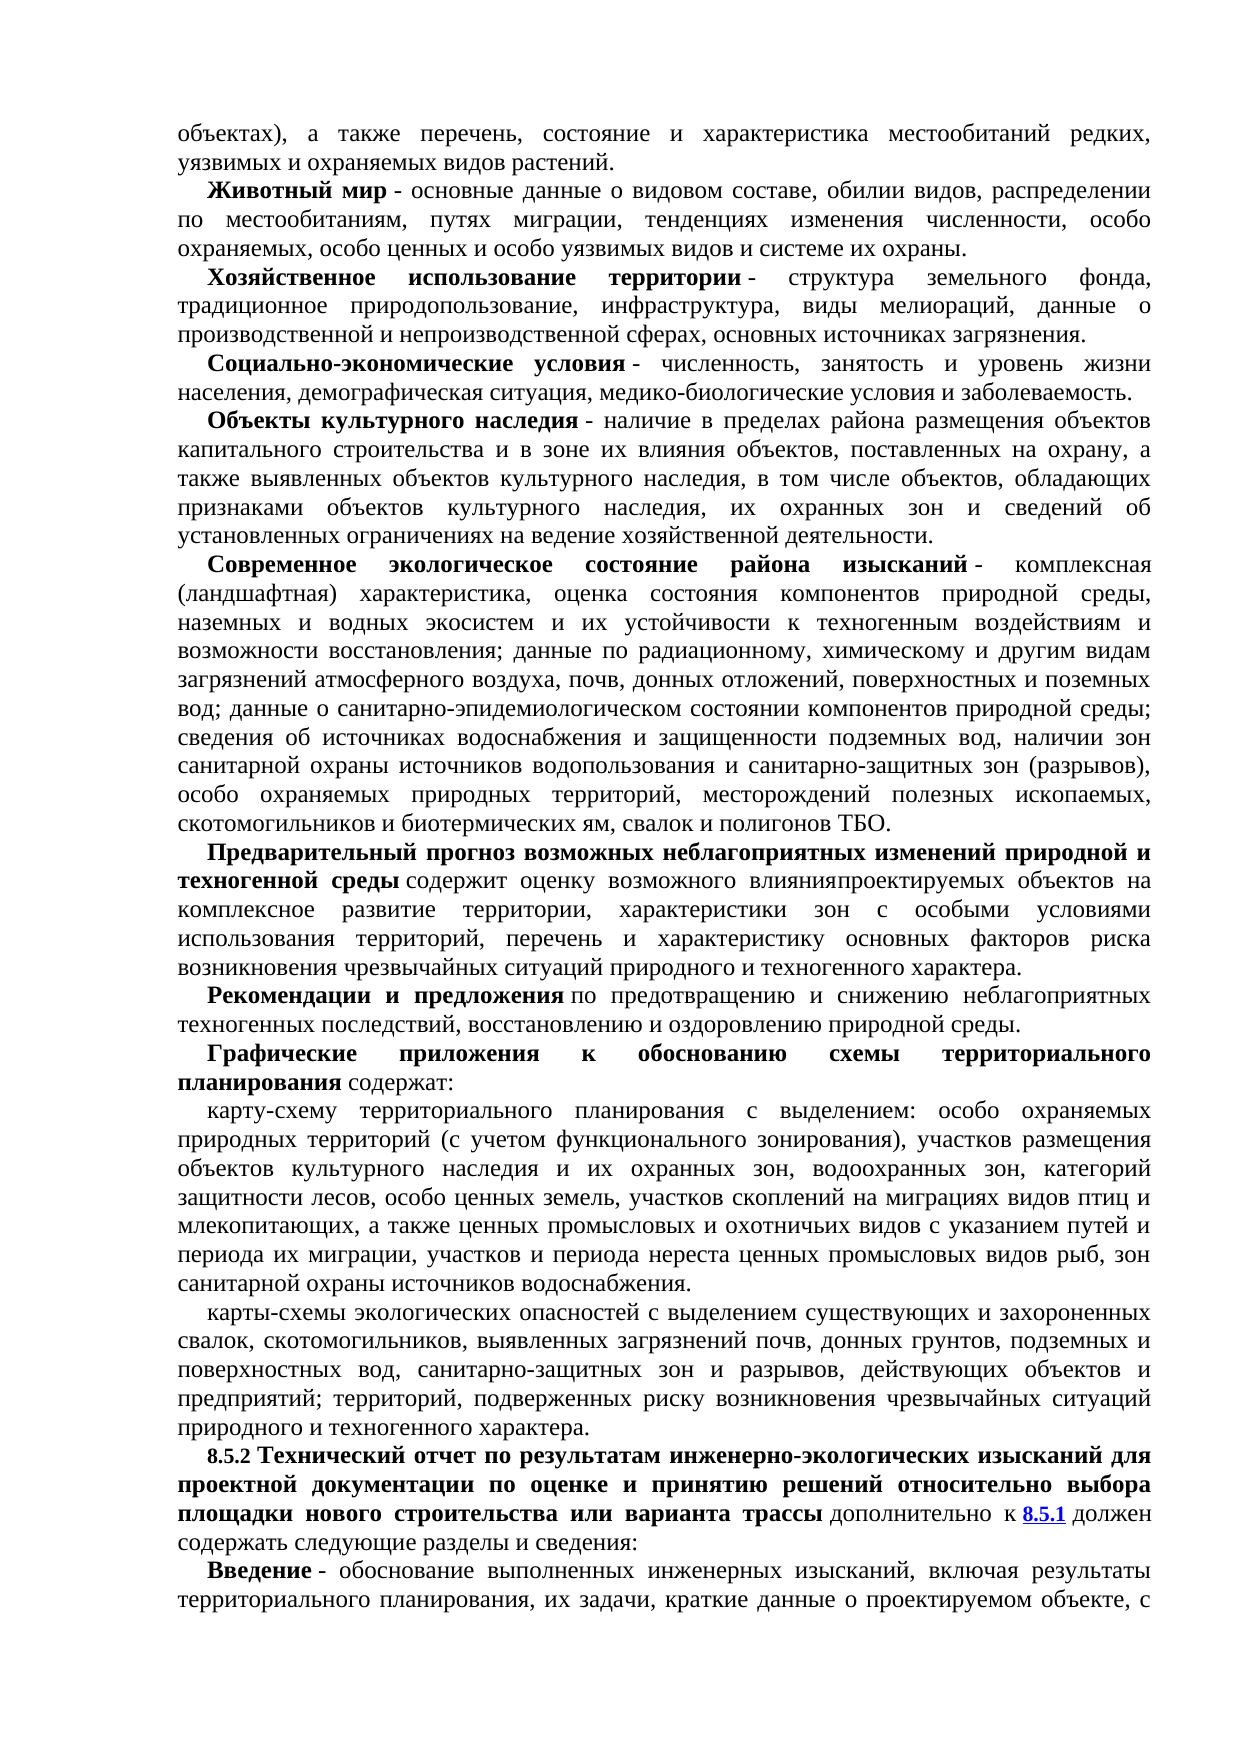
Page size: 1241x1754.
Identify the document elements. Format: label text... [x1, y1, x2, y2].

text карту-схему территориального планирования с выделением: особо охраняемых природных территорий (с учетом функционального зонирования), участков размещения объектов культурного наследия и их охранных зон, водоохранных зон, категорий защитности лесов, особо ценных земель, участков скоплений на миграциях видов птиц и млекопитающих, а также ценных промысловых и охотничьих видов с указанием путей и периода их миграции, участков и периода нереста ценных промысловых видов рыб, зон санитарной охраны источников водоснабжения. [177, 1096, 1152, 1297]
text Графические приложения к обоснованию схемы территориального планирования содержат: [177, 1038, 1152, 1096]
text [177, 1556, 1152, 1613]
text Социально-экономические условия - численность, занятость и уровень жизни населения, демографическая ситуация, медико-биологические условия и заболеваемость. [177, 348, 1152, 406]
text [177, 118, 1152, 176]
text Животный мир - основные данные о видовом составе, обилии видов, распределении по местообитаниям, путях миграции, тенденциях изменения численности, особо охраняемых, особо ценных и особо уязвимых видов и системе их охраны. [177, 176, 1152, 262]
text Предварительный прогноз возможных неблагоприятных изменений природной и техногенной среды содержит оценку возможного влиянияпроектируемых объектов на комплексное развитие территории, характеристики зон с особыми условиями использования территорий, перечень и характеристику основных факторов риска возникновения чрезвычайных ситуаций природного и техногенного характера. [177, 837, 1152, 981]
text Хозяйственное использование территории - структура земельного фонда, традиционное природопользование, инфраструктура, виды мелиораций, данные о производственной и непроизводственной сферах, основных источниках загрязнения. [177, 262, 1152, 348]
text 8.5.2 Технический отчет по результатам инженерно-экологических изысканий для проектной документации по оценке и принятию решений относительно выбора площадки нового строительства или варианта трассы дополнительно к 8.5.1 должен содержать следующие разделы и сведения: [177, 1441, 1152, 1556]
text Рекомендации и предложения по предотвращению и снижению неблагоприятных техногенных последствий, восстановлению и оздоровлению природной среды. [177, 981, 1152, 1038]
text Современное экологическое состояние района изысканий - комплексная (ландшафтная) характеристика, оценка состояния компонентов природной среды, наземных и водных экосистем и их устойчивости к техногенным воздействиям и возможности восстановления; данные по радиационному, химическому и другим видам загрязнений атмосферного воздуха, почв, донных отложений, поверхностных и поземных вод; данные о санитарно-эпидемиологическом состоянии компонентов природной среды; сведения об источниках водоснабжения и защищенности подземных вод, наличии зон санитарной охраны источников водопользования и санитарно-защитных зон (разрывов), особо охраняемых природных территорий, месторождений полезных ископаемых, скотомогильников и биотермических ям, свалок и полигонов ТБО. [177, 549, 1152, 837]
text карты-схемы экологических опасностей с выделением существующих и захороненных свалок, скотомогильников, выявленных загрязнений почв, донных грунтов, подземных и поверхностных вод, санитарно-защитных зон и разрывов, действующих объектов и предприятий; территорий, подверженных риску возникновения чрезвычайных ситуаций природного и техногенного характера. [177, 1297, 1152, 1441]
text Объекты культурного наследия - наличие в пределах района размещения объектов капитального строительства и в зоне их влияния объектов, поставленных на охрану, а также выявленных объектов культурного наследия, в том числе объектов, обладающих признаками объектов культурного наследия, их охранных зон и сведений об установленных ограничениях на ведение хозяйственной деятельности. [177, 406, 1152, 549]
